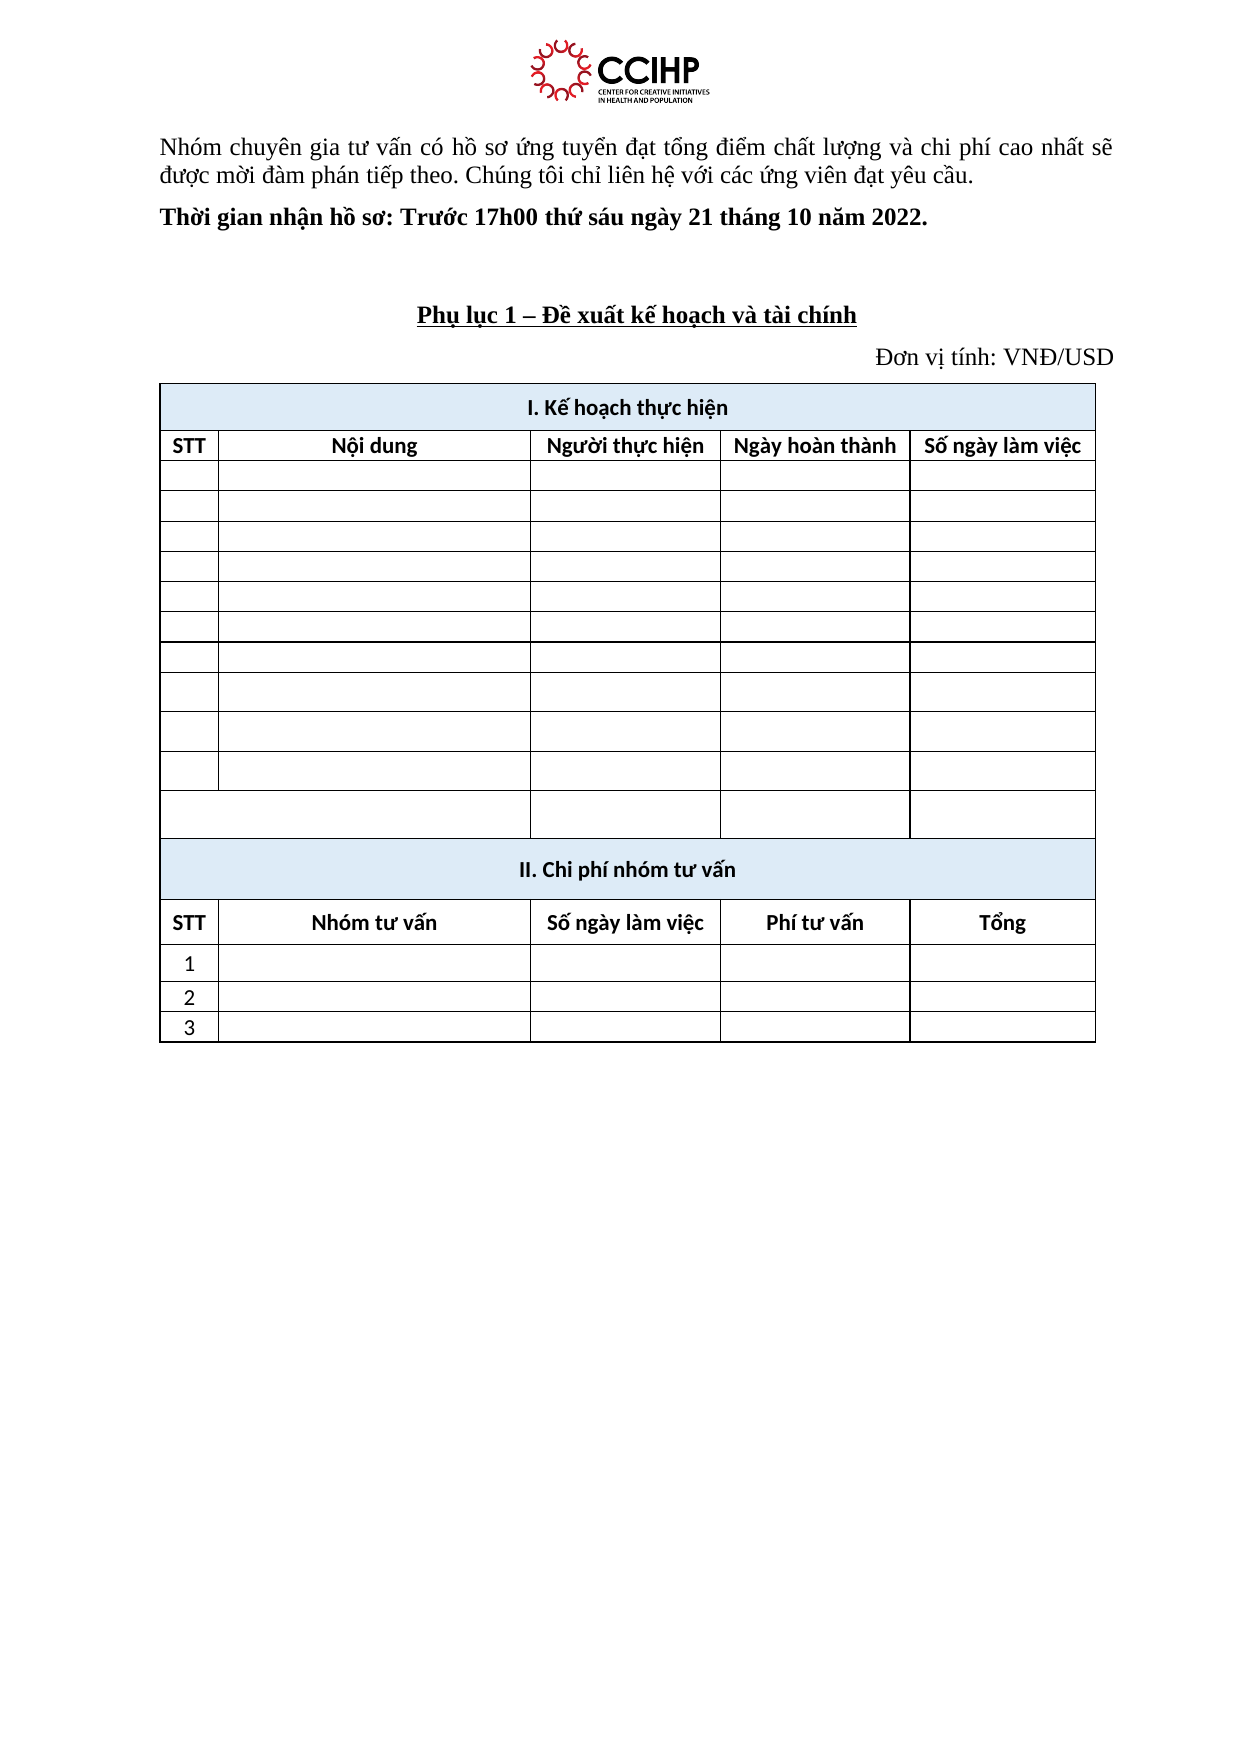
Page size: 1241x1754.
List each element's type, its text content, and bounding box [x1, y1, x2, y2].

table_cell [721, 612, 909, 641]
table_cell [911, 461, 1095, 490]
table_cell [161, 673, 218, 711]
table_cell [721, 522, 909, 551]
table_cell STT [161, 431, 218, 460]
table_cell [721, 491, 909, 521]
table_cell [911, 945, 1095, 981]
table_cell [911, 1012, 1095, 1041]
table_cell STT [161, 900, 218, 943]
picture [504, 14, 736, 128]
table_cell 3 [161, 1012, 218, 1041]
table_cell [161, 582, 218, 611]
table_cell [161, 552, 218, 581]
table_cell [531, 982, 720, 1011]
table_cell [531, 712, 720, 751]
table_cell [531, 522, 720, 551]
table_cell [911, 712, 1095, 751]
table_cell [721, 712, 909, 751]
table_cell Tổng [911, 900, 1095, 943]
table_cell [911, 552, 1095, 581]
table_cell [721, 752, 909, 790]
table_cell [531, 461, 720, 490]
table_cell [531, 612, 720, 641]
table_cell [161, 461, 218, 490]
table_cell [161, 612, 218, 641]
table_cell [531, 752, 720, 790]
table_cell [911, 791, 1095, 838]
table_cell II. Chi phí nhóm tư vấn [161, 839, 1095, 899]
table_cell [219, 582, 530, 611]
table_cell [911, 982, 1095, 1011]
table_cell [219, 522, 530, 551]
table_cell Ngày hoàn thành [721, 431, 909, 460]
table_cell [161, 491, 218, 521]
table_cell [721, 582, 909, 611]
table_cell 2 [161, 982, 218, 1011]
table_cell [219, 612, 530, 641]
table_cell [531, 552, 720, 581]
table_header I. Kế hoạch thực hiện [161, 384, 1095, 430]
table_cell [219, 945, 530, 981]
table_cell [721, 461, 909, 490]
table_cell [531, 1012, 720, 1041]
table_cell [219, 552, 530, 581]
table_cell [219, 712, 530, 751]
table_cell [531, 945, 720, 981]
table_cell [161, 752, 218, 790]
text Đơn vị tính: VNĐ/USD [159, 342, 1114, 371]
table_cell [911, 752, 1095, 790]
table_cell Người thực hiện [531, 431, 720, 460]
table_cell [219, 491, 530, 521]
text Phụ lục 1 – Đề xuất kế hoạch và tài chính [159, 301, 1114, 329]
table_cell [161, 791, 530, 838]
table_cell [721, 1012, 909, 1041]
table_cell [161, 643, 218, 672]
table_cell [219, 1012, 530, 1041]
table_cell Phí tư vấn [721, 900, 909, 943]
table_cell [219, 673, 530, 711]
table_cell [219, 461, 530, 490]
table_cell [721, 643, 909, 672]
table_cell Nội dung [219, 431, 530, 460]
table_cell [219, 982, 530, 1011]
table_cell [721, 673, 909, 711]
table_cell 1 [161, 945, 218, 981]
table_cell [721, 945, 909, 981]
table_cell [911, 522, 1095, 551]
table_cell [531, 582, 720, 611]
table_cell Nhóm tư vấn [219, 900, 530, 943]
table_cell [531, 643, 720, 672]
table_cell [219, 752, 530, 790]
table_cell [161, 522, 218, 551]
table_cell [161, 712, 218, 751]
table_cell [219, 643, 530, 672]
text Thời gian nhận hồ sơ: Trước 17h00 thứ sáu ngày 21 tháng 10 năm 2022. [159, 202, 1114, 231]
table_cell [531, 791, 720, 838]
table_cell [721, 982, 909, 1011]
table_cell [911, 643, 1095, 672]
table_cell [911, 673, 1095, 711]
table_cell [531, 491, 720, 521]
table_cell Số ngày làm việc [531, 900, 720, 943]
table_cell [721, 791, 909, 838]
table_cell Số ngày làm việc [911, 431, 1095, 460]
table_cell [531, 673, 720, 711]
text Nhóm chuyên gia tư vấn có hồ sơ ứng tuyển đạt tổng điểm chất lượng và chi phí cao nhất sẽ được mời đàm phán tiếp theo. Chúng tôi chỉ liên hệ với các ứng viên đạt yêu cầu. [159, 132, 1114, 189]
table_cell [721, 552, 909, 581]
table_cell [911, 582, 1095, 611]
table_cell [911, 491, 1095, 521]
table_cell [911, 612, 1095, 641]
